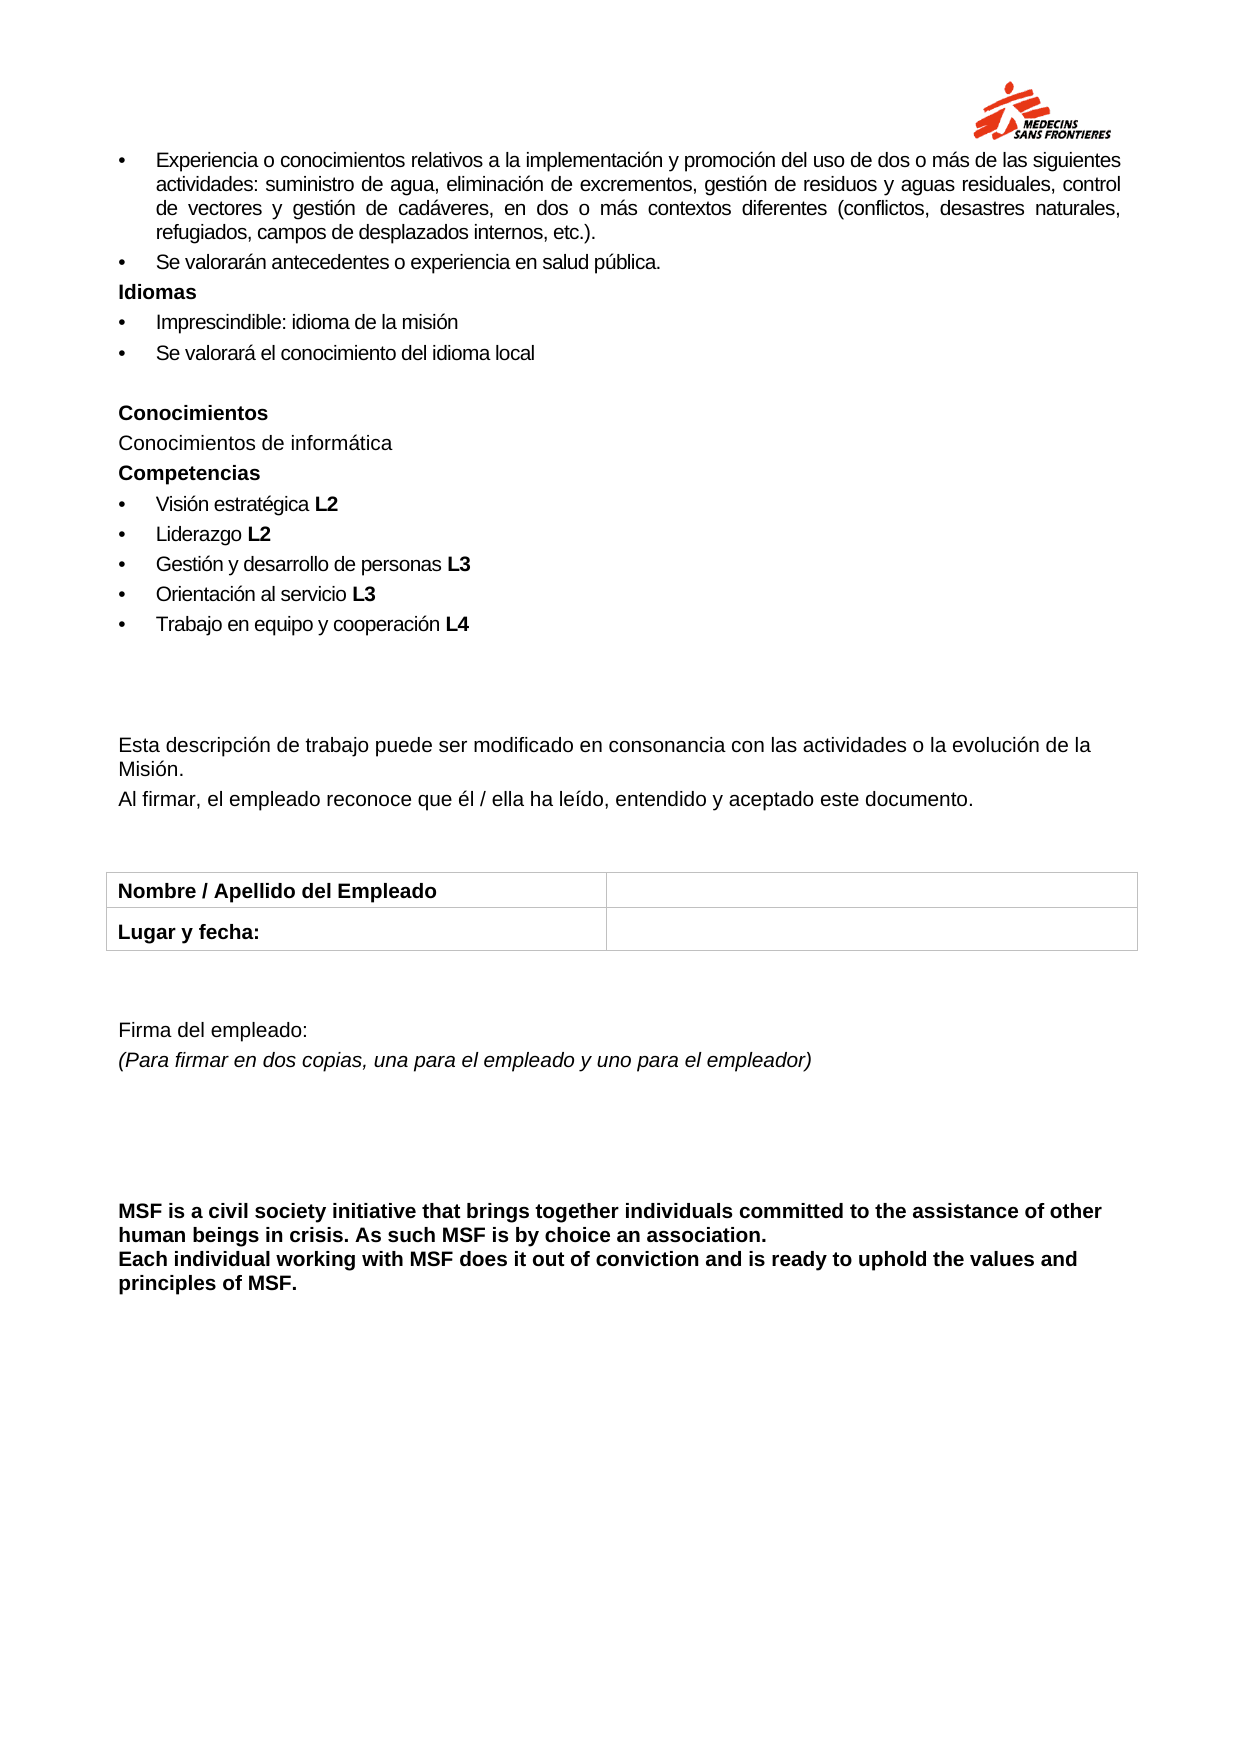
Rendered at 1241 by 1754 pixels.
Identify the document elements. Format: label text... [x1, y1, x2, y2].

table_cell [607, 908, 1137, 950]
text Firma del empleado: [118, 1018, 1122, 1042]
table_header [607, 873, 1137, 907]
text MSF is a civil society initiative that brings together individuals committed to the assistance of other human beings in crisis. As such MSF is by choice an association. Each individual working with MSF does it out of conviction and is ready to uphold the values and principles of MSF. [118, 1199, 1122, 1295]
table_header Nombre / Apellido del Empleado [107, 873, 606, 907]
text (Para firmar en dos copias, una para el empleado y uno para el empleador) [118, 1048, 1122, 1072]
table_cell Lugar y fecha: [107, 908, 606, 950]
text Esta descripción de trabajo puede ser modificado en consonancia con las actividades o la evolución de la Misión. [118, 733, 1122, 781]
text Al firmar, el empleado reconoce que él / ella ha leído, entendido y aceptado este documento. [118, 787, 1122, 811]
